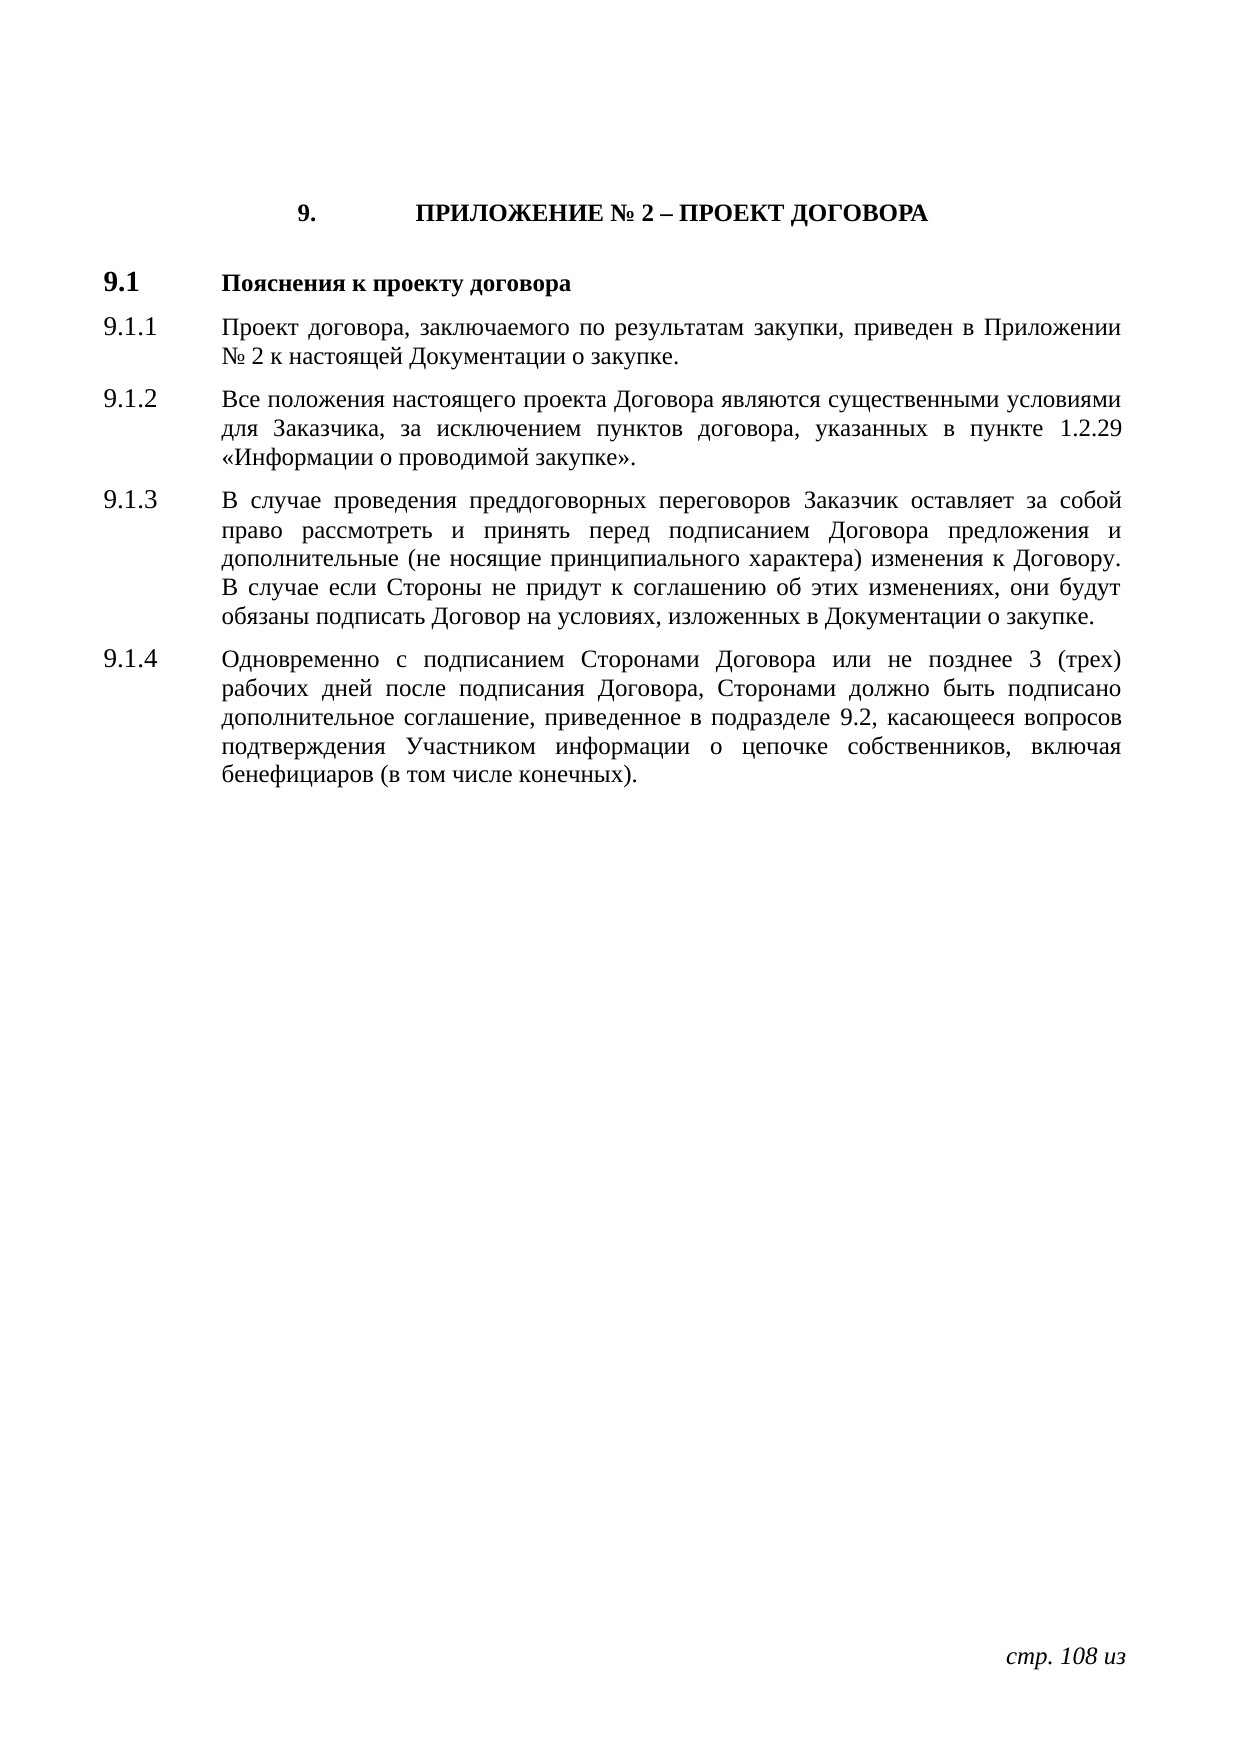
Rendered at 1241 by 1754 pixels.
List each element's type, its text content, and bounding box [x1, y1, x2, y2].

text В случае проведения преддоговорных переговоров Заказчик оставляет за собой право рассмотреть и принять перед подписанием Договора предложения и дополнительные (не носящие принципиального характера) изменения к Договору. В случае если Стороны не придут к соглашению об этих изменениях, они будут обязаны подписать Договор на условиях, изложенных в Документации о закупке. [103, 483, 1122, 630]
subtitle ПРИЛОЖЕНИЕ № 2 – ПРОЕКТ ДОГОВОРА [103, 198, 1122, 226]
text Проект договора, заключаемого по результатам закупки, приведен в Приложении № 2 к настоящей Документации о закупке. [103, 310, 1122, 370]
subtitle Пояснения к проекту договора [103, 264, 1122, 297]
text Все положения настоящего проекта Договора являются существенными условиями для Заказчика, за исключением пунктов договора, указанных в пункте 1.2.29 «Информации о проводимой закупке». [103, 382, 1122, 471]
text Одновременно с подписанием Сторонами Договора или не позднее 3 (трех) рабочих дней после подписания Договора, Сторонами должно быть подписано дополнительное соглашение, приведенное в подразделе 9.2, касающееся вопросов подтверждения Участником информации о цепочке собственников, включая бенефициаров (в том числе конечных). [103, 642, 1122, 788]
